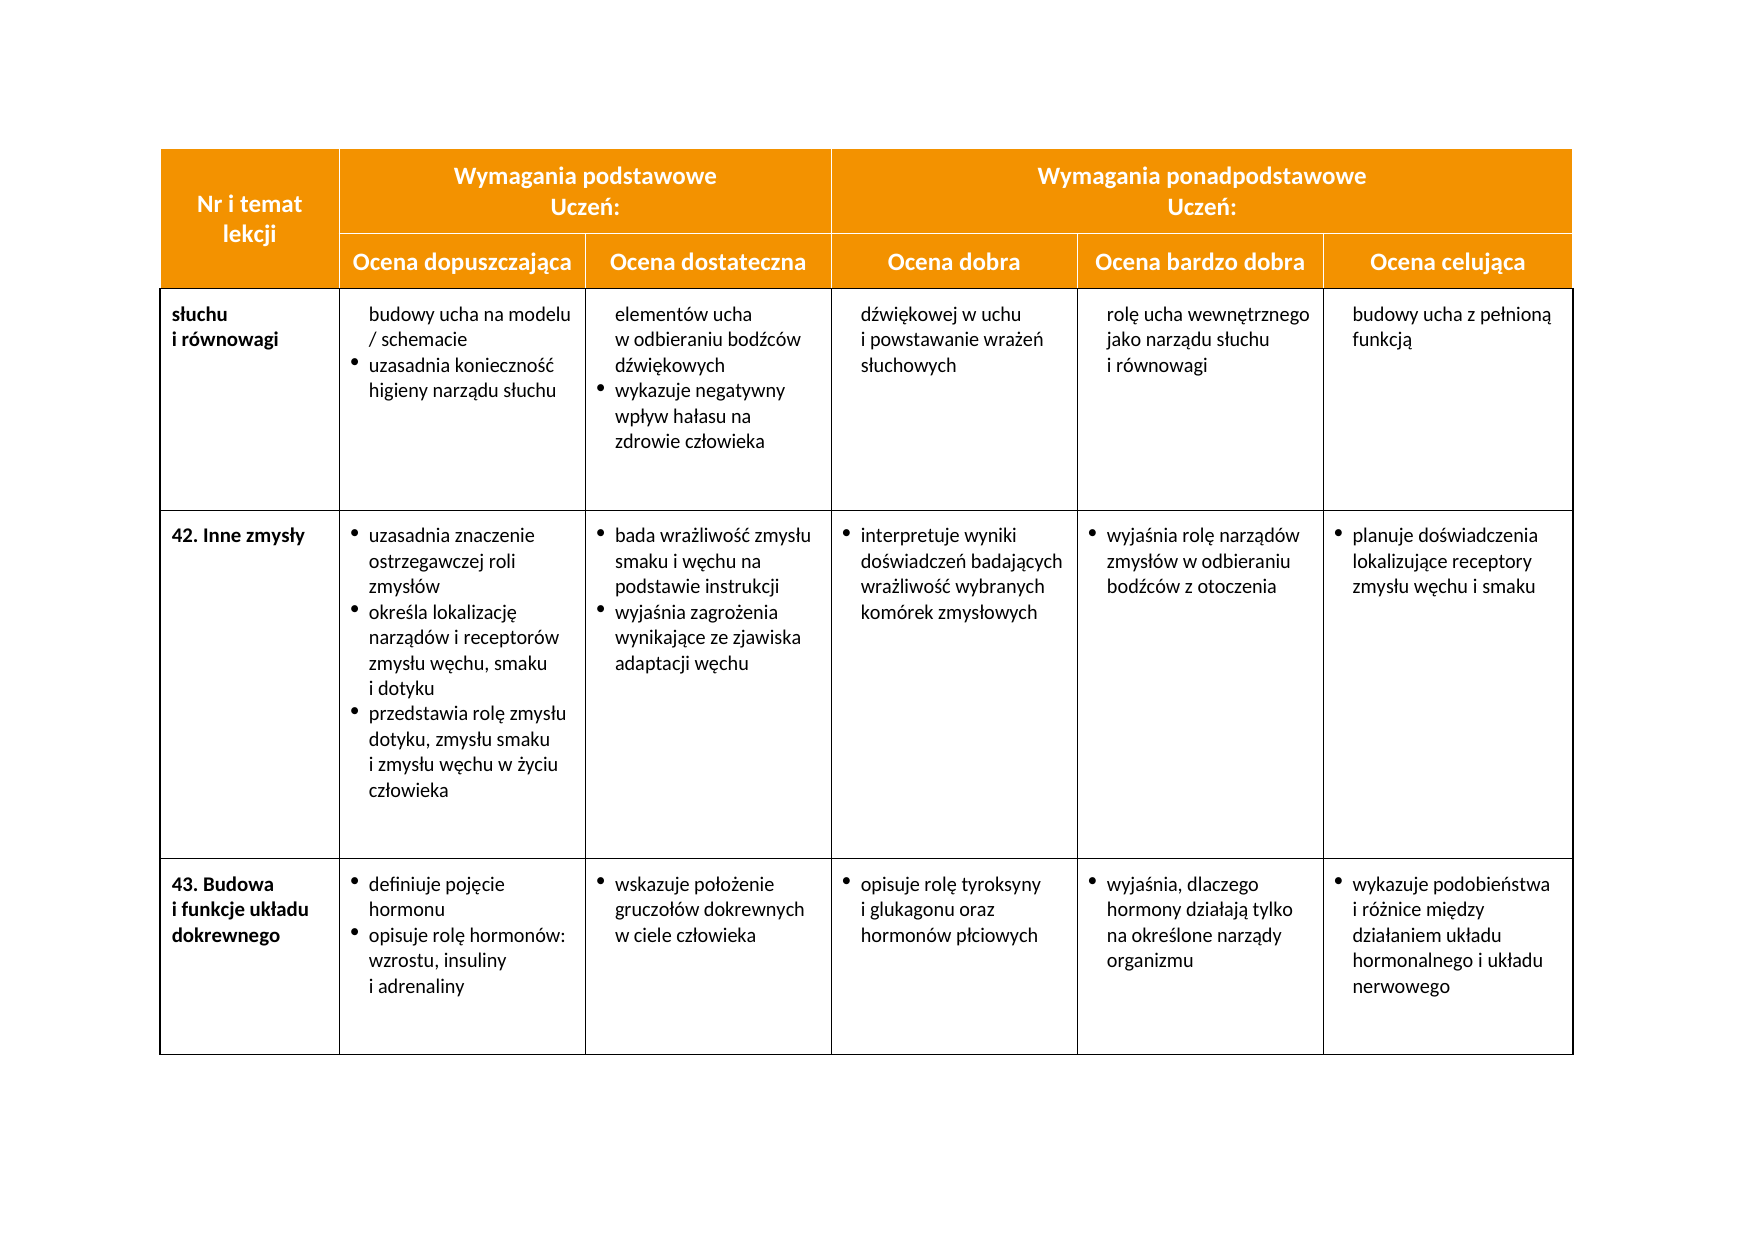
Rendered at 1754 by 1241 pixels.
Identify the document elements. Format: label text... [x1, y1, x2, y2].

table_cell wyjaśnia, dlaczego hormony działają tylko na określone narządy organizmu [1078, 859, 1323, 1054]
table_cell interpretuje wyniki doświadczeń badających wrażliwość wybranych komórek zmysłowych [832, 511, 1077, 858]
table_cell Ocena dostateczna [586, 234, 831, 288]
table_cell wskazuje położenie gruczołów dokrewnych w ciele człowieka [586, 859, 831, 1054]
table_cell opisuje rolę tyroksyny i glukagonu oraz hormonów płciowych [832, 859, 1077, 1054]
table_cell 42. Inne zmysły [161, 511, 339, 858]
table_cell bada wrażliwość zmysłu smaku i węchu na podstawie instrukcji wyjaśnia zagrożenia wynikające ze zjawiska adaptacji węchu [586, 511, 831, 858]
table_cell wykazuje związek budowy ucha z pełnioną funkcją [1324, 289, 1572, 510]
table_cell Ocena dopuszczająca [340, 234, 585, 288]
table_header Nr i temat lekcji [161, 149, 339, 288]
table_cell Ocena dobra [832, 234, 1077, 288]
table_cell wykazuje podobieństwa i różnice między działaniem układu hormonalnego i układu nerwowego [1324, 859, 1572, 1054]
table_cell Ocena bardzo dobra [1078, 234, 1323, 288]
table_cell 43. Budowa i funkcje układu dokrewnego [161, 859, 339, 1054]
table_cell Ocena celująca [1324, 234, 1572, 288]
table_cell analizuje budowę oraz rolę ucha wewnętrznego jako narządu słuchu i równowagi [1078, 289, 1323, 510]
table_cell rozpoznaje elementy budowy ucha na modelu / schemacie uzasadnia konieczność higieny narządu słuchu [340, 289, 585, 510]
table_cell uzasadnia znaczenie ostrzegawczej roli zmysłów określa lokalizację narządów i receptorów zmysłu węchu, smaku i dotyku przedstawia rolę zmysłu dotyku, zmysłu smaku i zmysłu węchu w życiu człowieka [340, 511, 585, 858]
table_cell przedstawia funkcje elementów ucha w odbieraniu bodźców dźwiękowych wykazuje negatywny wpływ hałasu na zdrowie człowieka [586, 289, 831, 510]
table_cell określa przebieg fali dźwiękowej w uchu i powstawanie wrażeń słuchowych [832, 289, 1077, 510]
table_cell planuje doświadczenia lokalizujące receptory zmysłu węchu i smaku [1324, 511, 1572, 858]
table_header Wymagania ponadpodstawowe Uczeń: [832, 149, 1572, 233]
table_cell 41. Ucho – narząd słuchu i równowagi [161, 289, 339, 510]
table_header Wymagania podstawowe Uczeń: [340, 149, 831, 233]
table_cell definiuje pojęcie hormonu opisuje rolę hormonów: wzrostu, insuliny i adrenaliny [340, 859, 585, 1054]
table_cell wyjaśnia rolę narządów zmysłów w odbieraniu bodźców z otoczenia [1078, 511, 1323, 858]
